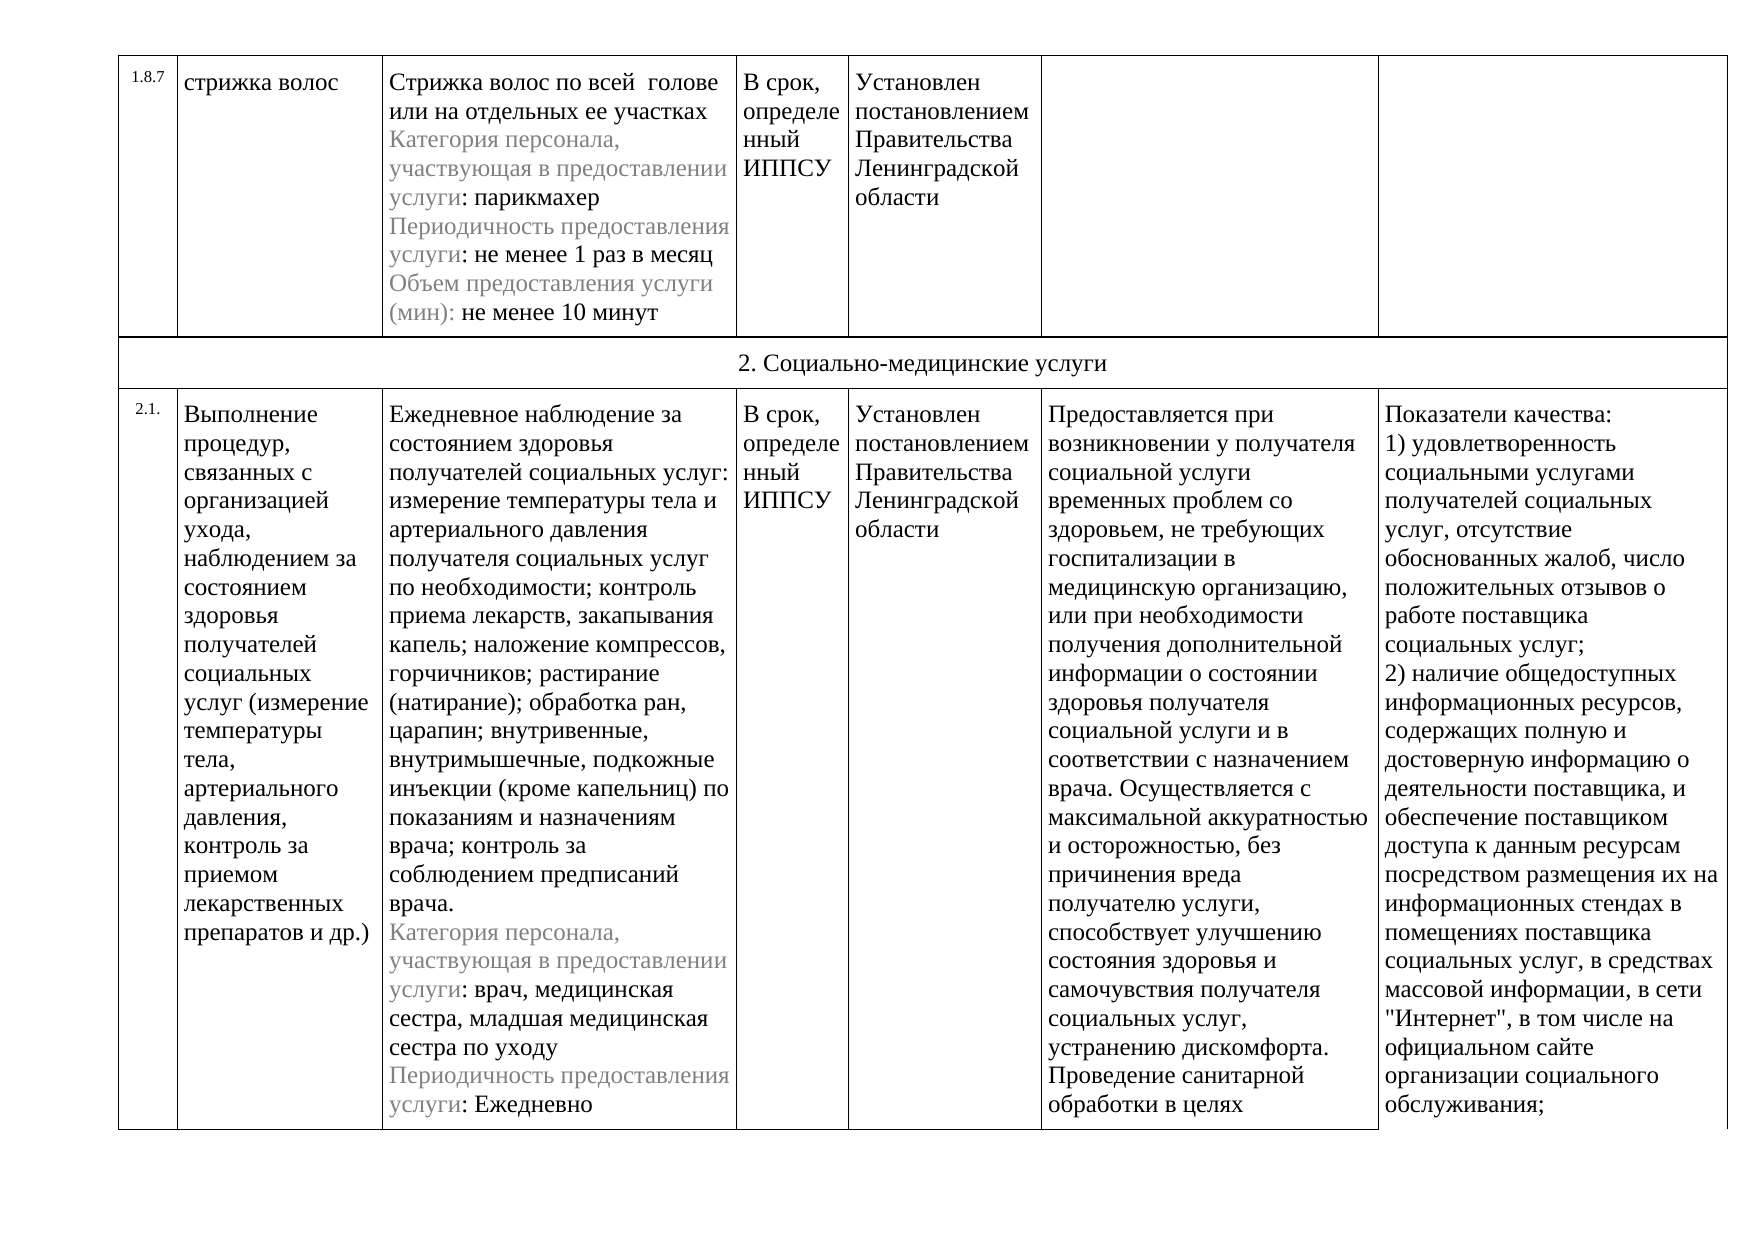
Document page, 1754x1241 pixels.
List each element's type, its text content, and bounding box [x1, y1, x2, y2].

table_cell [737, 389, 848, 1128]
table_cell 2.1. [119, 389, 177, 1128]
table_cell Стрижка волос по всей голове или на отдельных ее участках Категория персонала, участвующая в предоставлении услуги: парикмахер Периодичность предоставления услуги: не менее 1 раз в месяц Объем предоставления услуги (мин): не менее 10 минут [383, 56, 736, 336]
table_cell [178, 389, 382, 1128]
table_cell стрижка волос [178, 56, 382, 336]
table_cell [1379, 389, 1727, 1128]
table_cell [1042, 389, 1378, 1128]
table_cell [383, 389, 736, 1128]
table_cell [849, 389, 1041, 1128]
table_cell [849, 56, 1041, 336]
table_cell 1.8.7 [119, 56, 177, 336]
table_cell 2. Социально-медицинские услуги [119, 338, 1727, 387]
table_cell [737, 56, 848, 336]
